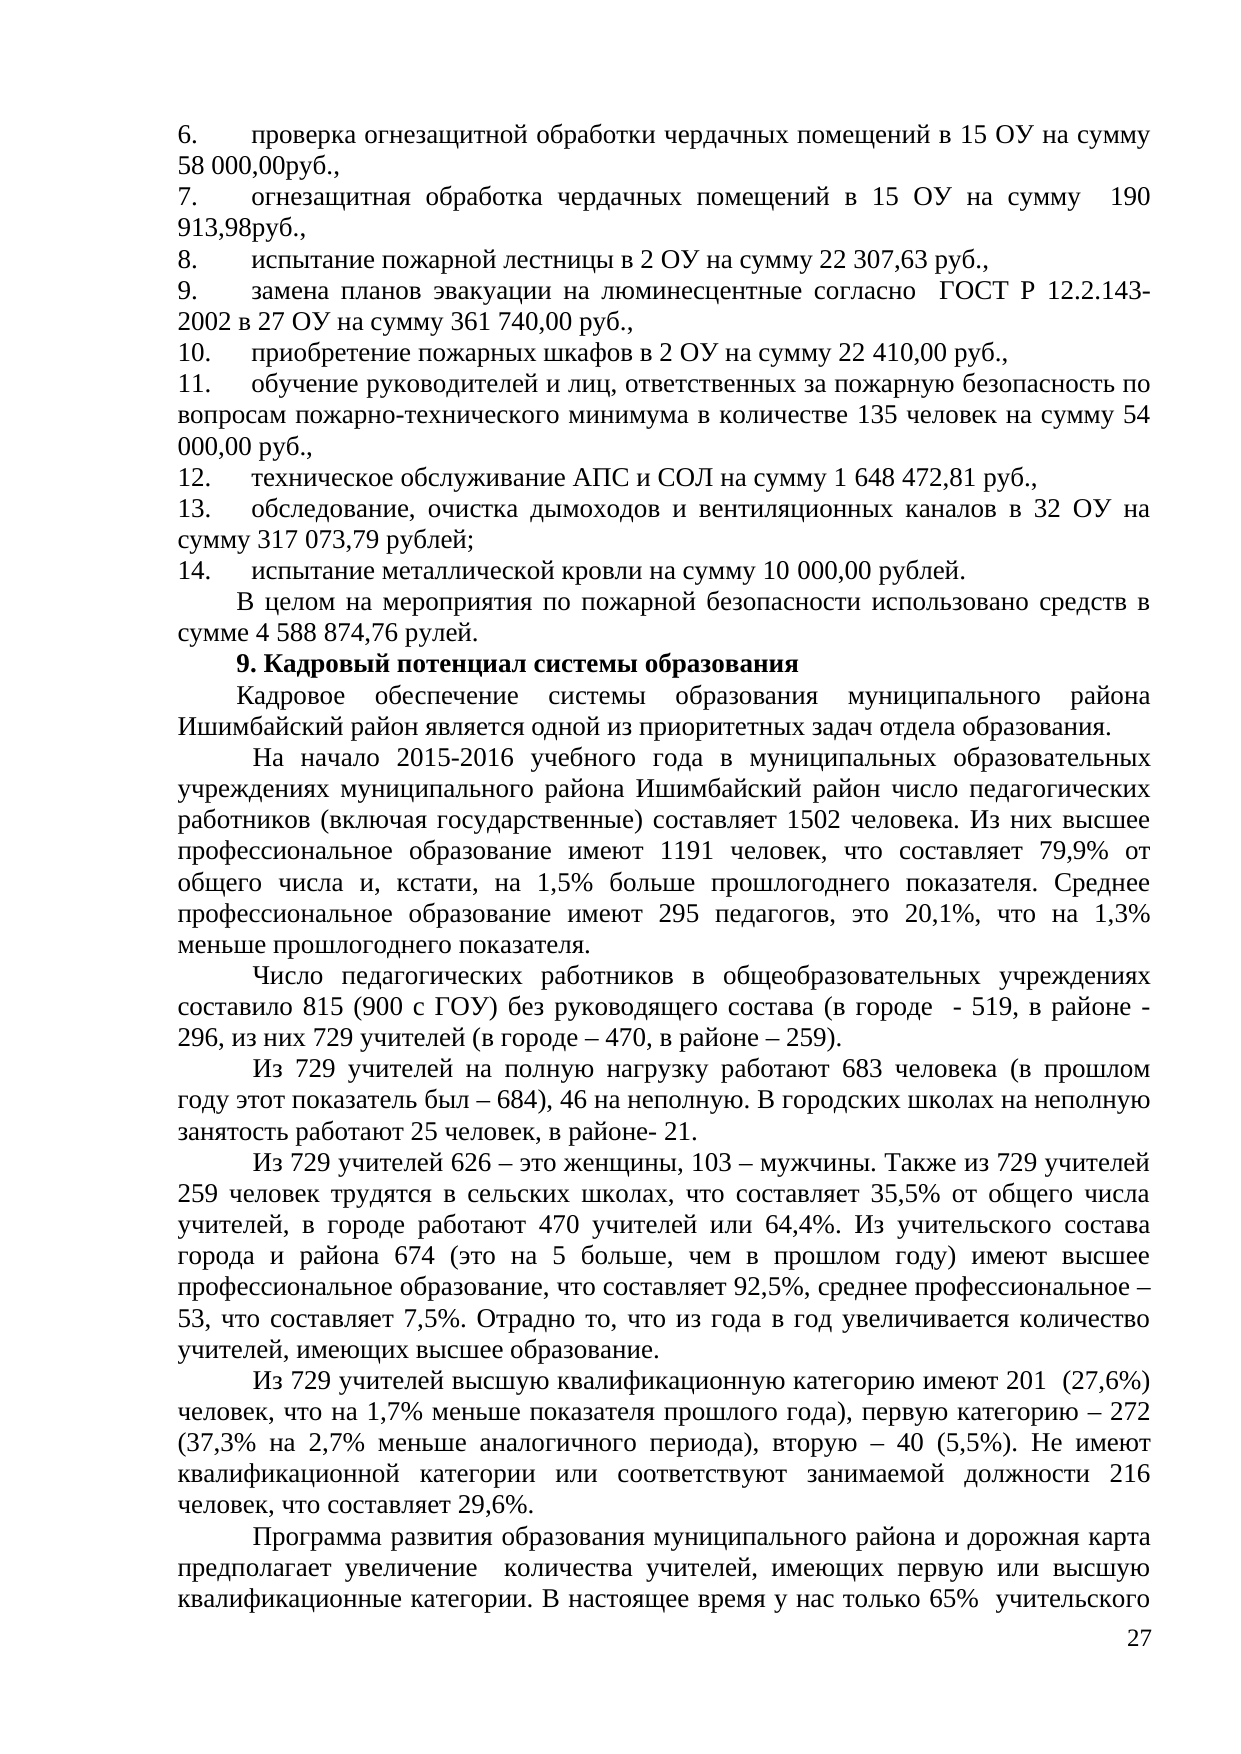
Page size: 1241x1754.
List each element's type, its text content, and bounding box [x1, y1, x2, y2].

list замена планов эвакуации на люминесцентные согласно ГОСТ Р 12.2.143-2002 в 27 ОУ на сумму 361 740,00 руб., [177, 274, 1152, 336]
list обучение руководителей и лиц, ответственных за пожарную безопасность по вопросам пожарно-технического минимума в количестве 135 человек на сумму 54 000,00 руб., [177, 367, 1152, 461]
list огнезащитная обработка чердачных помещений в 15 ОУ на сумму 190 913,98руб., [177, 180, 1152, 243]
text Из 729 учителей 626 – это женщины, 103 – мужчины. Также из 729 учителей 259 человек трудятся в сельских школах, что составляет 35,5% от общего числа учителей, в городе работают 470 учителей или 64,4%. Из учительского состава города и района 674 (это на 5 больше, чем в прошлом году) имеют высшее профессиональное образование, что составляет 92,5%, среднее профессиональное – 53, что составляет 7,5%. Отрадно то, что из года в год увеличивается количество учителей, имеющих высшее образование. [177, 1146, 1152, 1364]
text Из 729 учителей высшую квалификационную категорию имеют 201 (27,6%) человек, что на 1,7% меньше показателя прошлого года), первую категорию – 272 (37,3% на 2,7% меньше аналогичного периода), вторую – 40 (5,5%). Не имеют квалификационной категории или соответствуют занимаемой должности 216 человек, что составляет 29,6%. [177, 1364, 1152, 1520]
list проверка огнезащитной обработки чердачных помещений в 15 ОУ на сумму 58 000,00руб., [177, 118, 1152, 180]
text Из 729 учителей на полную нагрузку работают 683 человека (в прошлом году этот показатель был – 684), 46 на неполную. В городских школах на неполную занятость работают 25 человек, в районе- 21. [177, 1052, 1152, 1146]
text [177, 1520, 1152, 1613]
text Число педагогических работников в общеобразовательных учреждениях составило 815 (900 с ГОУ) без руководящего состава (в городе - 519, в районе - 296, из них 729 учителей (в городе – 470, в районе – 259). [177, 959, 1152, 1052]
text Кадровое обеспечение системы образования муниципального района Ишимбайский район является одной из приоритетных задач отдела образования. [177, 679, 1152, 741]
text На начало 2015-2016 учебного года в муниципальных образовательных учреждениях муниципального района Ишимбайский район число педагогических работников (включая государственные) составляет 1502 человека. Из них высшее профессиональное образование имеют 1191 человек, что составляет 79,9% от общего числа и, кстати, на 1,5% больше прошлогоднего показателя. Среднее профессиональное образование имеют 295 педагогов, это 20,1%, что на 1,3% меньше прошлогоднего показателя. [177, 741, 1152, 959]
text В целом на мероприятия по пожарной безопасности использовано средств в сумме 4 588 874,76 рулей. [177, 585, 1152, 648]
text 9. Кадровый потенциал системы образования [177, 648, 1152, 679]
list приобретение пожарных шкафов в 2 ОУ на сумму 22 410,00 руб., [177, 336, 1152, 367]
list обследование, очистка дымоходов и вентиляционных каналов в 32 ОУ на сумму 317 073,79 рублей; [177, 492, 1152, 554]
list испытание пожарной лестницы в 2 ОУ на сумму 22 307,63 руб., [177, 243, 1152, 274]
list техническое обслуживание АПС и СОЛ на сумму 1 648 472,81 руб., [177, 461, 1152, 492]
list испытание металлической кровли на сумму 10 000,00 рублей. [177, 554, 1152, 585]
